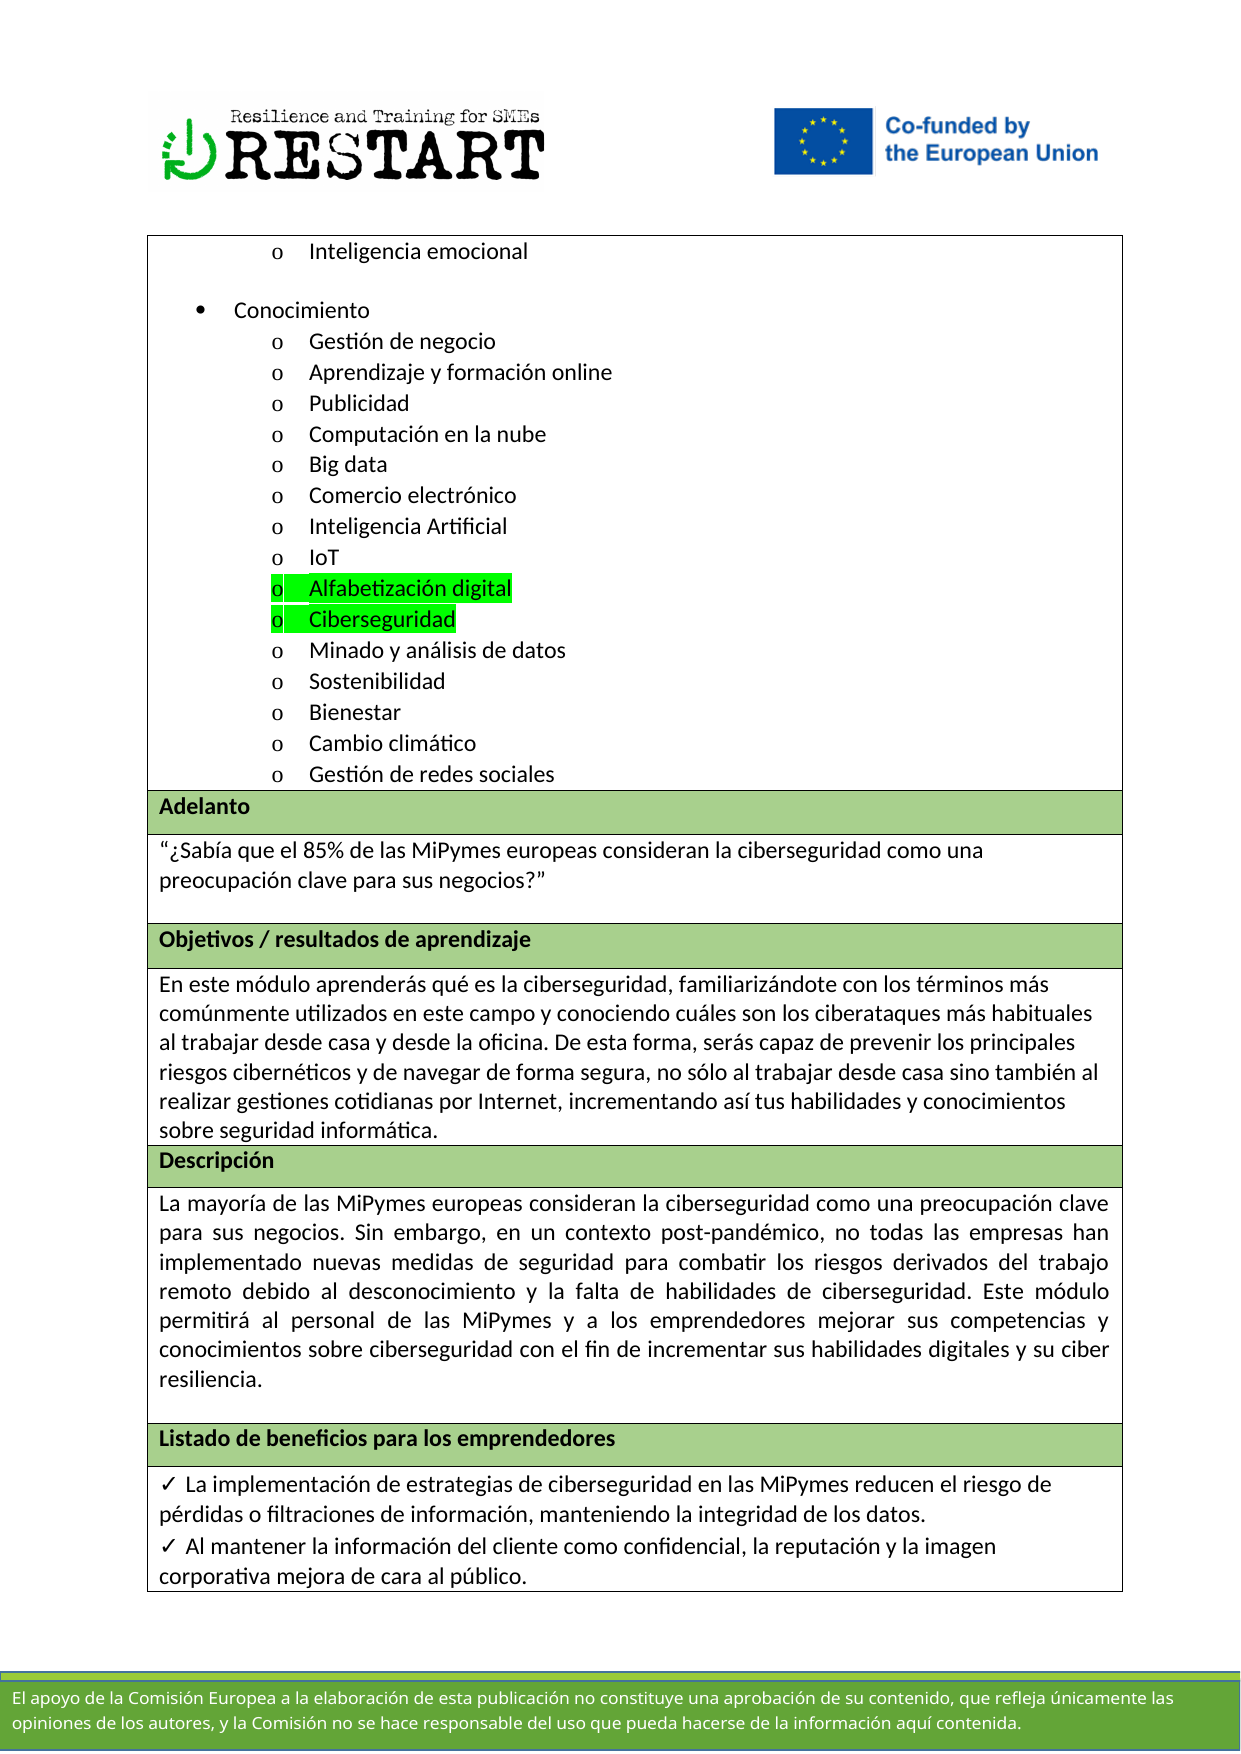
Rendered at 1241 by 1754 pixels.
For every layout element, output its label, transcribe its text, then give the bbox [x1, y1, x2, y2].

table_cell “¿Sabía que el 85% de las MiPymes europeas consideran la ciberseguridad como una preocupación clave para sus negocios?” [148, 835, 1122, 923]
table_cell La mayoría de las MiPymes europeas consideran la ciberseguridad como una preocupación clave para sus negocios. Sin embargo, en un contexto post-pandémico, no todas las empresas han implementado nuevas medidas de seguridad para combatir los riesgos derivados del trabajo remoto debido al desconocimiento y la falta de habilidades de ciberseguridad. Este módulo permitirá al personal de las MiPymes y a los emprendedores mejorar sus competencias y conocimientos sobre ciberseguridad con el fin de incrementar sus habilidades digitales y su ciber resiliencia. [148, 1188, 1122, 1422]
table_cell Objetivos / resultados de aprendizaje [148, 924, 1122, 968]
picture [770, 104, 1123, 179]
table_cell Listado de beneficios para los emprendedores [148, 1424, 1122, 1466]
table_cell En este módulo aprenderás qué es la ciberseguridad, familiarizándote con los términos más comúnmente utilizados en este campo y conociendo cuáles son los ciberataques más habituales al trabajar desde casa y desde la oficina. De esta forma, serás capaz de prevenir los principales riesgos cibernéticos y de navegar de forma segura, no sólo al trabajar desde casa sino también al realizar gestiones cotidianas por Internet, incrementando así tus habilidades y conocimientos sobre seguridad informática. [148, 969, 1122, 1144]
table_cell Adelanto [148, 791, 1122, 834]
table_cell Descripción [148, 1146, 1122, 1187]
picture [147, 91, 544, 192]
